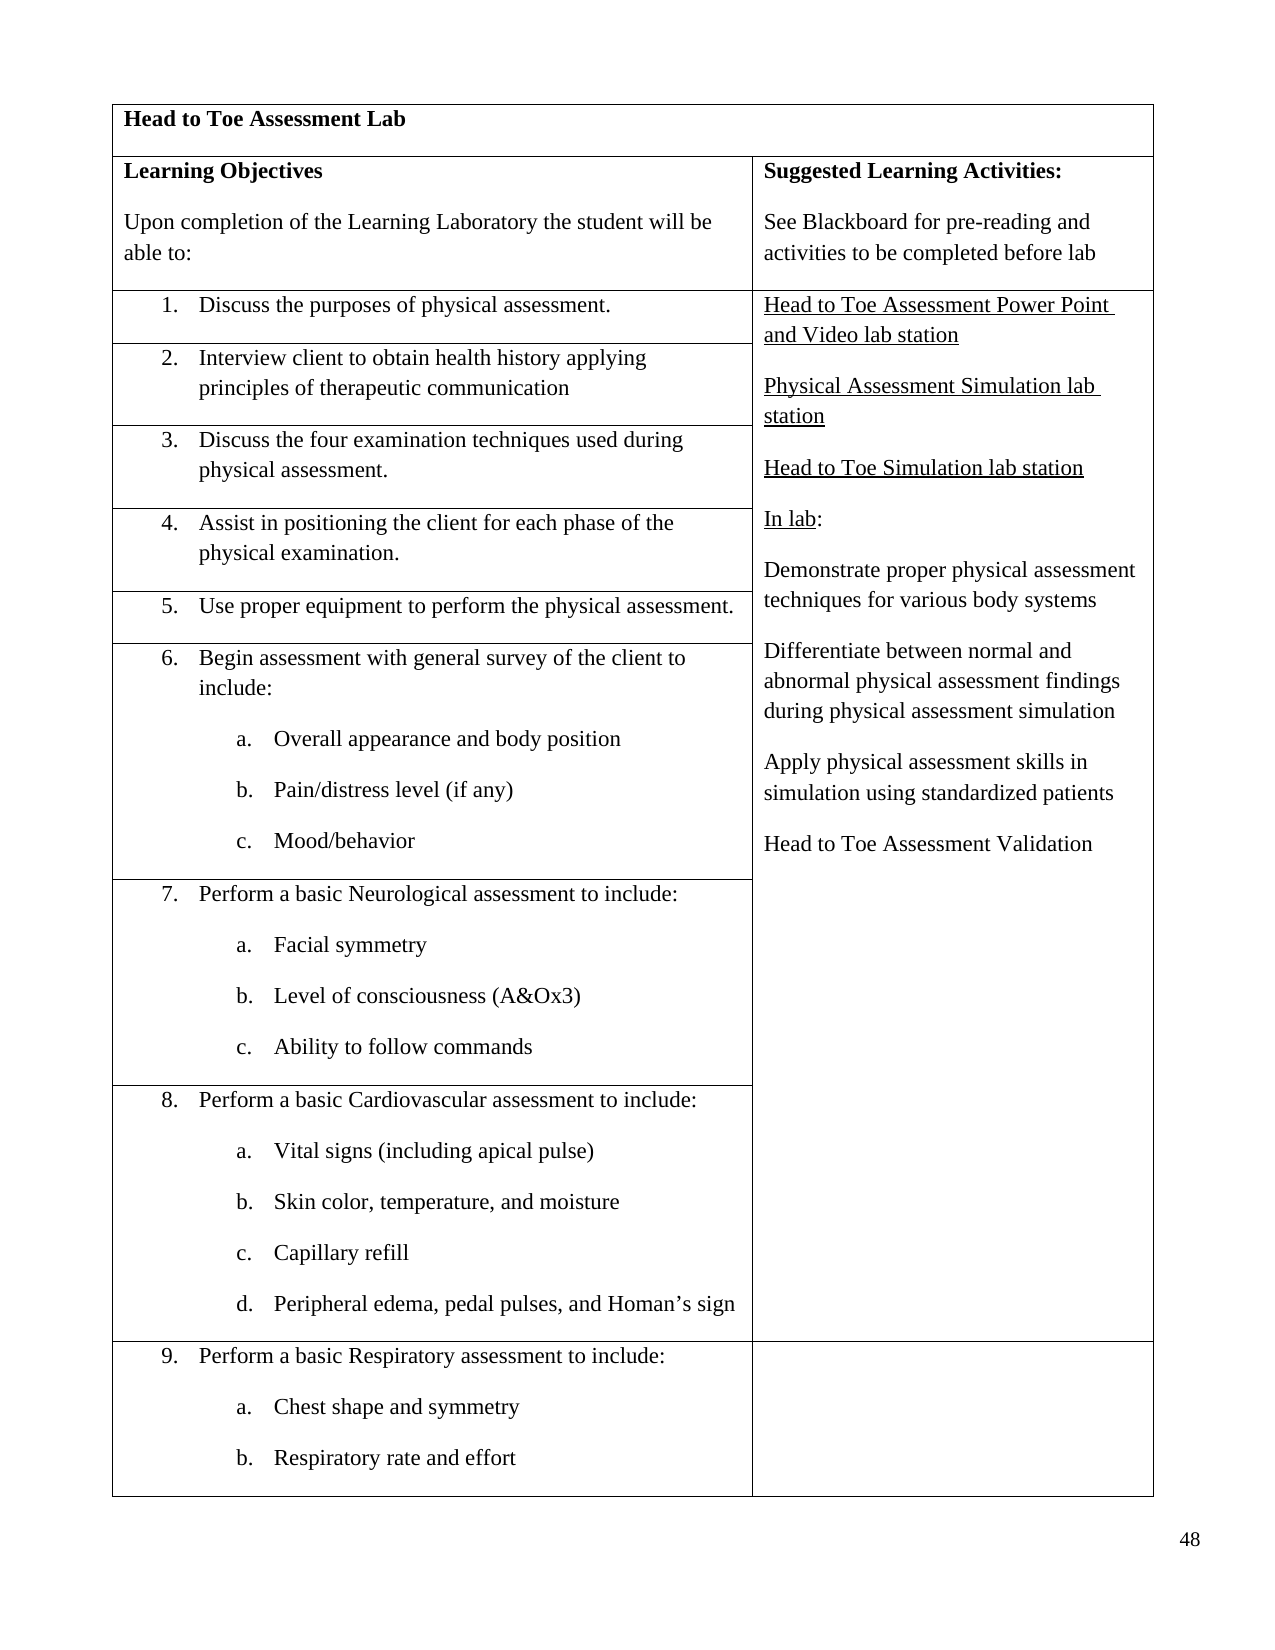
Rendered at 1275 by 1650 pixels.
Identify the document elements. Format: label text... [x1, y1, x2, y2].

table_cell Assist in positioning the client for each phase of the physical examination. [113, 509, 752, 591]
table_cell Discuss the four examination techniques used during physical assessment. [113, 426, 752, 508]
table_cell Interview client to obtain health history applying principles of therapeutic communication [113, 344, 752, 425]
table_cell Discuss the purposes of physical assessment. [113, 291, 752, 342]
table_cell Perform a basic Neurological assessment to include: Facial symmetry Level of consciousness (A&Ox3) Ability to follow commands [113, 880, 752, 1084]
table_cell Perform a basic Cardiovascular assessment to include: Vital signs (including apical pulse) Skin color, temperature, and moisture Capillary refill Peripheral edema, pedal pulses, and Homan’s sign [113, 1086, 752, 1341]
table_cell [113, 1342, 752, 1496]
table_cell [753, 1342, 1153, 1496]
table_cell Head to Toe Assessment Power Point and Video lab station Physical Assessment Simulation lab station Head to Toe Simulation lab station In lab: Demonstrate proper physical assessment techniques for various body systems Differentiate between normal and abnormal physical assessment findings during physical assessment simulation Apply physical assessment skills in simulation using standardized patients Head to Toe Assessment Validation [753, 291, 1153, 1341]
table_header Head to Toe Assessment Lab [113, 105, 1153, 156]
table_cell Begin assessment with general survey of the client to include: Overall appearance and body position Pain/distress level (if any) Mood/behavior [113, 644, 752, 879]
table_cell Use proper equipment to perform the physical assessment. [113, 592, 752, 643]
table_cell Learning Objectives Upon completion of the Learning Laboratory the student will be able to: [113, 157, 752, 290]
table_cell Suggested Learning Activities: See Blackboard for pre-reading and activities to be completed before lab [753, 157, 1153, 290]
